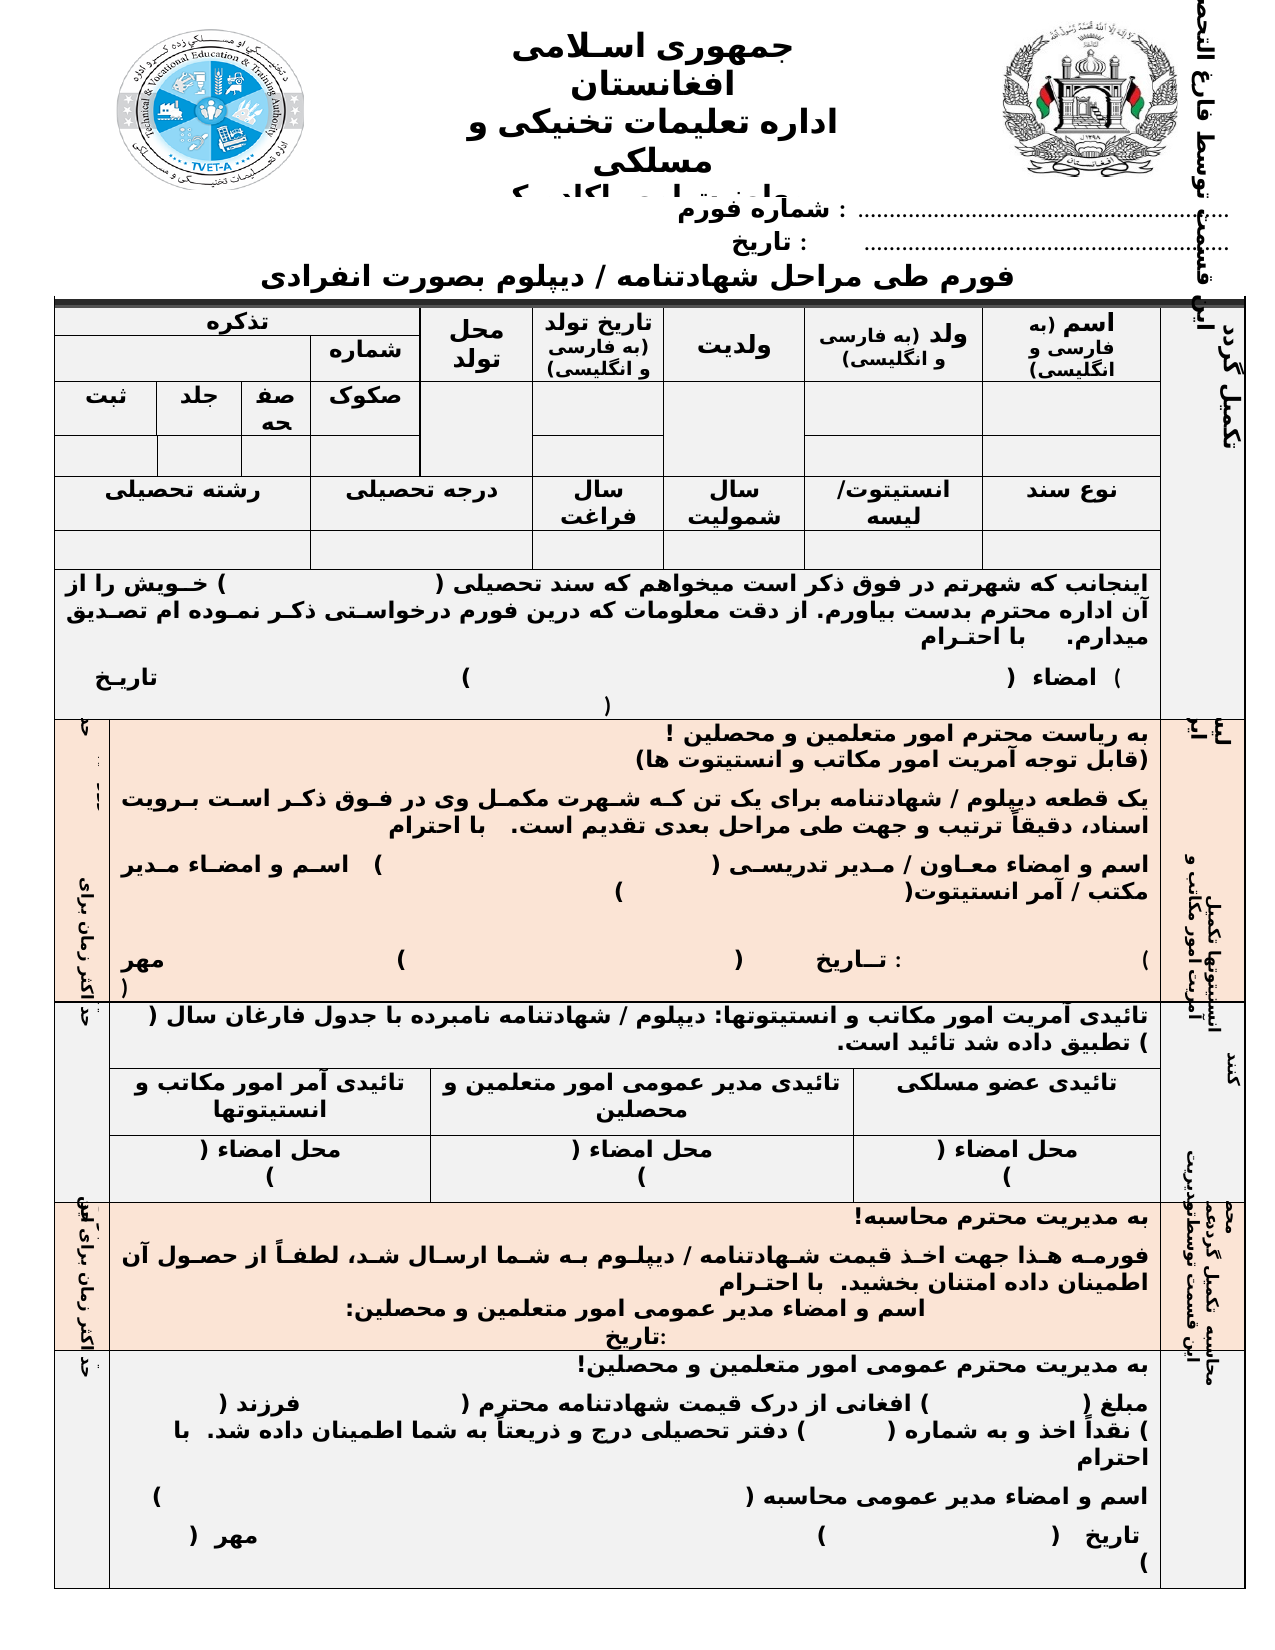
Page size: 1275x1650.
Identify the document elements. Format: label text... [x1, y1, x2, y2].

table_cell [983, 436, 1160, 476]
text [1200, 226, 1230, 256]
table_cell سال فراغت [533, 477, 663, 530]
table_cell تائیدی مدیر عمومی امور متعلمین و محصلین [431, 1069, 853, 1135]
table_cell [805, 531, 982, 569]
table_cell جلد [157, 382, 241, 435]
table_cell حد اکثر زمان برای این فعالیت 2 ساعت [55, 1351, 109, 1588]
table_cell این قسمت توسط مدیریت محاسبه تکمیل گردد [1161, 1351, 1244, 1588]
picture [1002, 21, 1178, 177]
table_cell [421, 382, 532, 476]
table_cell سال شمولیت [664, 477, 804, 530]
table_cell شماره [311, 336, 419, 381]
table_cell [533, 531, 663, 569]
table_cell حد اکثر زمان برای این فعالیت 1 روز میباشد. [55, 720, 109, 1001]
table_cell به مدیریت محترم محاسبه! فورمه هذا جهت اخذ قیمت شهادتنامه / دیپلوم به شما ارسال شد، لطفاً از حصول آن اطمینان داده امتنان بخشید. با احتـرام اسم و امضاء مدیر عمومی امور متعلمین و محصلین: تاریخ: [110, 1203, 1160, 1350]
table_cell [664, 531, 804, 569]
table_cell صفحه [242, 382, 310, 435]
picture [116, 29, 304, 190]
table_header تذکره [55, 308, 419, 335]
table_cell این قسمت توسط اداره لیسه/ انستیتوت تکمیل گردد [1161, 720, 1244, 1001]
table_cell ثبت [55, 382, 156, 435]
table_cell [55, 436, 157, 476]
table_cell توسط مدیریت عمومی امور محصلین و متعلمین تکمیل گردد. [1161, 1203, 1244, 1350]
table_header اسم (به فارسی و انگلیسی) [983, 308, 1160, 381]
table_header این قسمت توسط فارغ التحصیل تکمیل گردد [1161, 308, 1244, 719]
table_header محل تولد [421, 308, 532, 381]
table_cell اینجانب که شهرتم در فوق ذکر است میخواهم که سند تحصیلی ( ) خویش را از آن اداره محترم بدست بیاورم. از دقت معلومات که درین فورم درخواستی ذکر نموده ام تصدیق میدارم. با احتـرام امضاء ( ) تاریـخ ( ) [55, 570, 1160, 719]
table_cell محل امضاء ( ) [431, 1136, 853, 1202]
table_cell تائیدی عضو مسلکی [854, 1069, 1160, 1135]
table_cell به ریاست محترم امور متعلمین و محصلین ! (قابل توجه آمریت امور مکاتب و انستیتوت ها) یک قطعه دیپلوم / شهادتنامه برای یک تن که شهرت مکمل وی در فوق ذکر است برویت اسناد، دقیقاً ترتیب و جهت طی مراحل بعدی تقدیم است. با احترام اسم و امضاء معاون / مدیر تدریسی ( ) اسم و امضاء مدیر مکتب / آمر انستیتوت( ) تاریخ ( ) مهر : ( ) [110, 720, 1160, 1001]
table_cell [533, 382, 663, 435]
table_cell [311, 531, 532, 569]
table_cell محل امضاء ( ) [110, 1136, 430, 1202]
table_cell به مدیریت محترم عمومی امور متعلمین و محصلین! مبلغ ( ) افغانی از درک قیمت شهادتنامه محترم ( فرزند ( ) نقداً اخذ و به شماره ( ) دفتر تحصیلی درج و ذریعتاً به شما اطمینان داده شد. با احترام اسم و امضاء مدیر عمومی محاسبه ( ) تاریخ ( ) مهر ( ) [110, 1351, 1160, 1588]
table_cell انستیتوت/ لیسه [805, 477, 982, 530]
table_cell [664, 382, 804, 476]
table_cell [55, 336, 310, 381]
table_cell آمریت امور مکاتب و انستیتوتها تکمیل کنند [1161, 1003, 1244, 1202]
table_cell محل امضاء ( ) [854, 1136, 1160, 1202]
table_cell [55, 531, 310, 569]
table_cell تائیدی آمریت امور مکاتب و انستیتوتها: دیپلوم / شهادتنامه نامبرده با جدول فارغان سال ( ) تطبیق داده شد تائید است. [110, 1003, 1160, 1068]
table_cell [983, 382, 1160, 435]
table_cell [983, 531, 1160, 569]
table_cell تائیدی آمر امور مکاتب و انستیتوتها [110, 1069, 430, 1135]
table_header تاریخ تولد (به فارسی و انگلیسی) [533, 308, 663, 381]
table_cell [805, 382, 982, 435]
text فورم طی مراحل شهادتنامه / دیپلوم بصورت انفرادی [45, 259, 1230, 293]
table_cell حد اکثر زمان برای این فعالیت 2 ساعت [55, 1003, 109, 1202]
table_header ولدیت [664, 308, 804, 381]
table_cell [533, 436, 663, 476]
table_cell [311, 436, 419, 476]
table_cell حد اکثر زمان برای این فعالیت 2 ساعت میباشد. [55, 1203, 109, 1350]
table_cell صکوک [311, 382, 419, 435]
table_cell رشته تحصیلی [55, 477, 310, 530]
table_cell [805, 436, 982, 476]
text شماره فورم : ........................................................... [45, 193, 1230, 223]
table_cell [242, 436, 310, 476]
table_cell [158, 436, 241, 476]
text تاریخ : .......................................................... [45, 226, 1198, 256]
table_header ولد (به فارسی و انگلیسی) [805, 308, 982, 381]
table_cell درجه تحصیلی [311, 477, 532, 530]
table_cell نوع سند [983, 477, 1160, 530]
